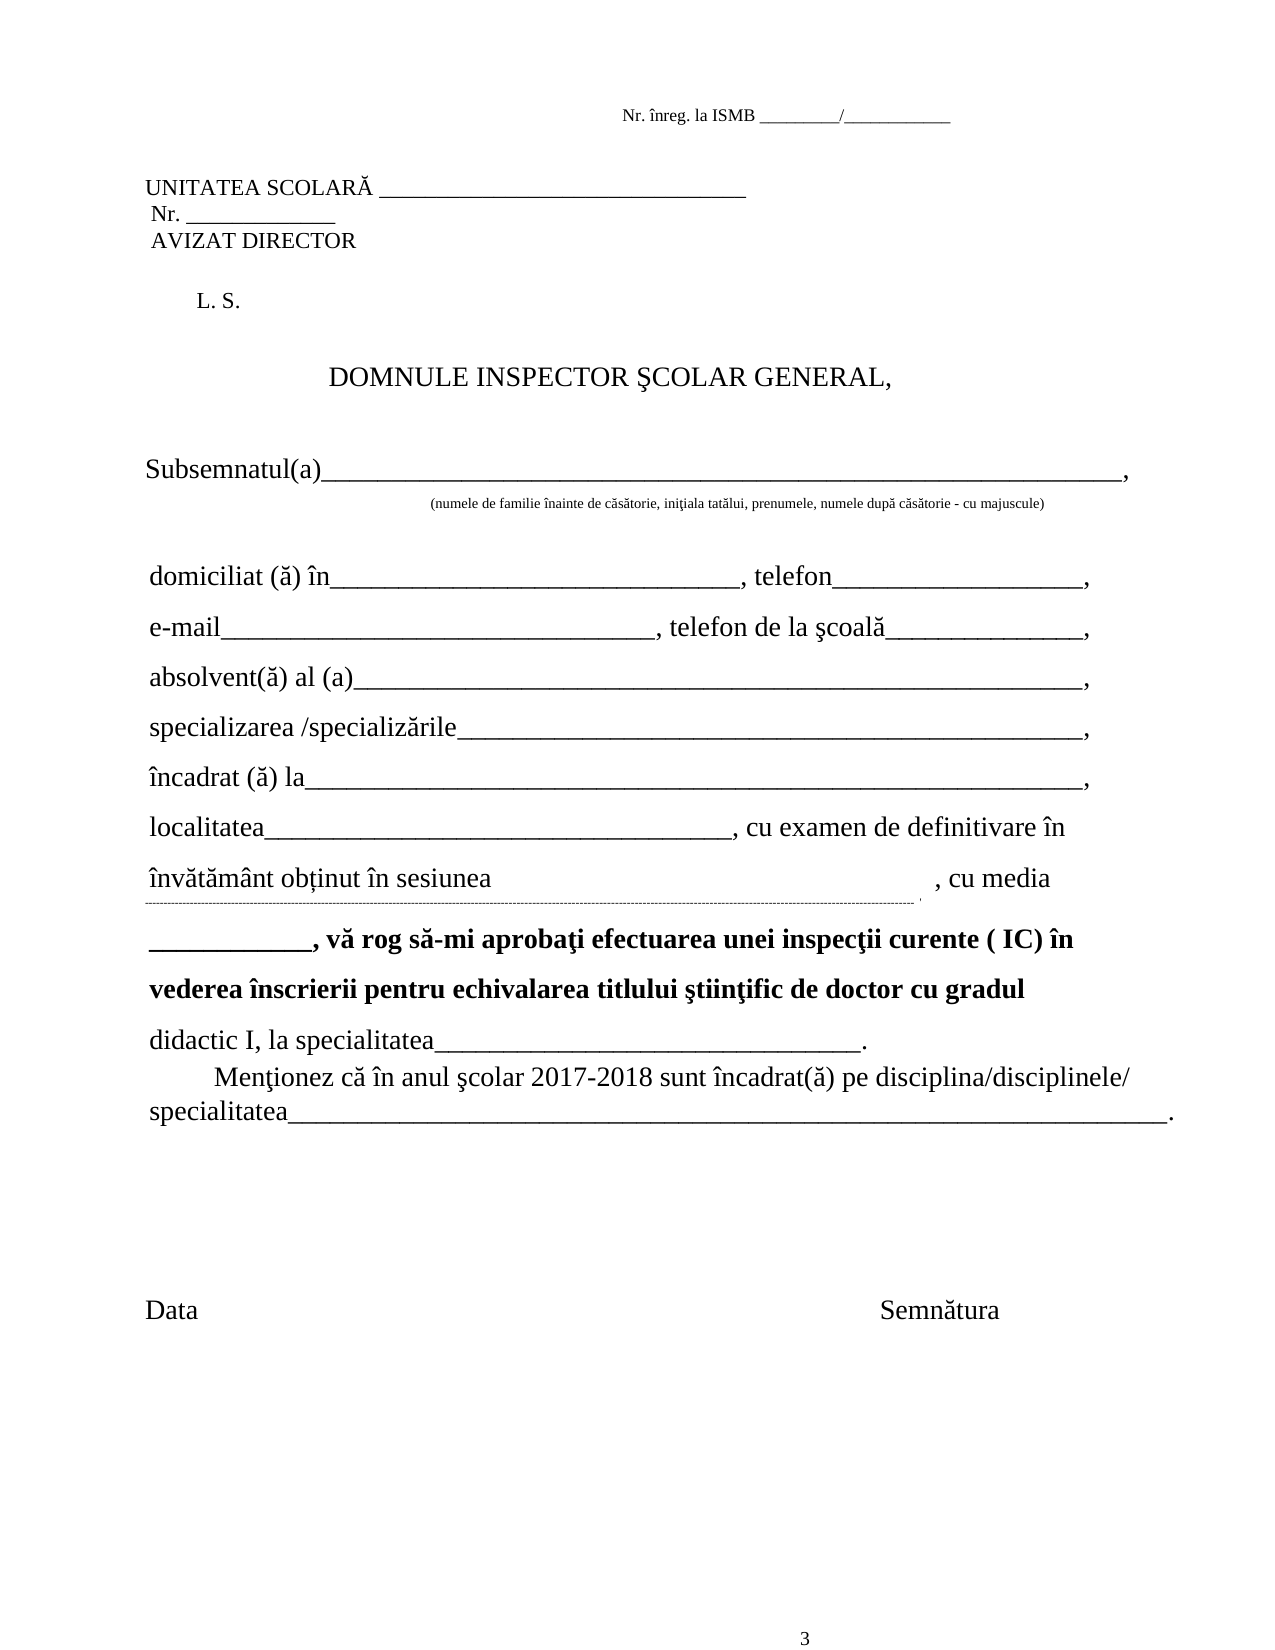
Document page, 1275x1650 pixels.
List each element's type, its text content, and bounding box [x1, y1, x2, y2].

text Nr. _____________ [145, 201, 1211, 227]
text învătământ obținut în sesiunea , cu media [149, 847, 1211, 897]
text Menţionez că în anul şcolar 2017-2018 sunt încadrat(ă) pe disciplina/disciplinele/ specialitatea . [149, 1059, 1177, 1127]
text Nr. înreg. la ISMB _________/____________ [622, 105, 1094, 125]
text Data Semnătura [145, 1297, 1211, 1325]
text localitatea , cu examen de definitivare în [149, 797, 1211, 847]
text Subsemnatul(a) , [145, 405, 1133, 497]
text e-mail , telefon de la şcoală , [149, 596, 1211, 646]
text specializarea /specializările , [149, 696, 1211, 746]
text , vă rog să-mi aprobaţi efectuarea unei inspecţii curente ( IC) în [149, 908, 1211, 959]
text vederea înscrierii pentru echivalarea titlului ştiinţific de doctor cu gradul [149, 959, 1211, 1009]
text AVIZAT DIRECTOR [145, 227, 1211, 253]
text absolvent(ă) al (a) , [149, 646, 1211, 696]
text DOMNULE INSPECTOR ŞCOLAR GENERAL, [274, 314, 1133, 405]
text didactic I, la specialitatea . [149, 1009, 1211, 1059]
text domiciliat (ă) în , telefon , [149, 546, 1211, 596]
text (numele de familie înainte de căsătorie, iniţiala tatălui, prenumele, numele după căsătorie - cu majuscule) [430, 497, 1211, 511]
text încadrat (ă) la , [149, 746, 1211, 797]
text UNITATEA SCOLARĂ ________________________________ [145, 174, 1211, 201]
text L. S. [145, 287, 1211, 314]
